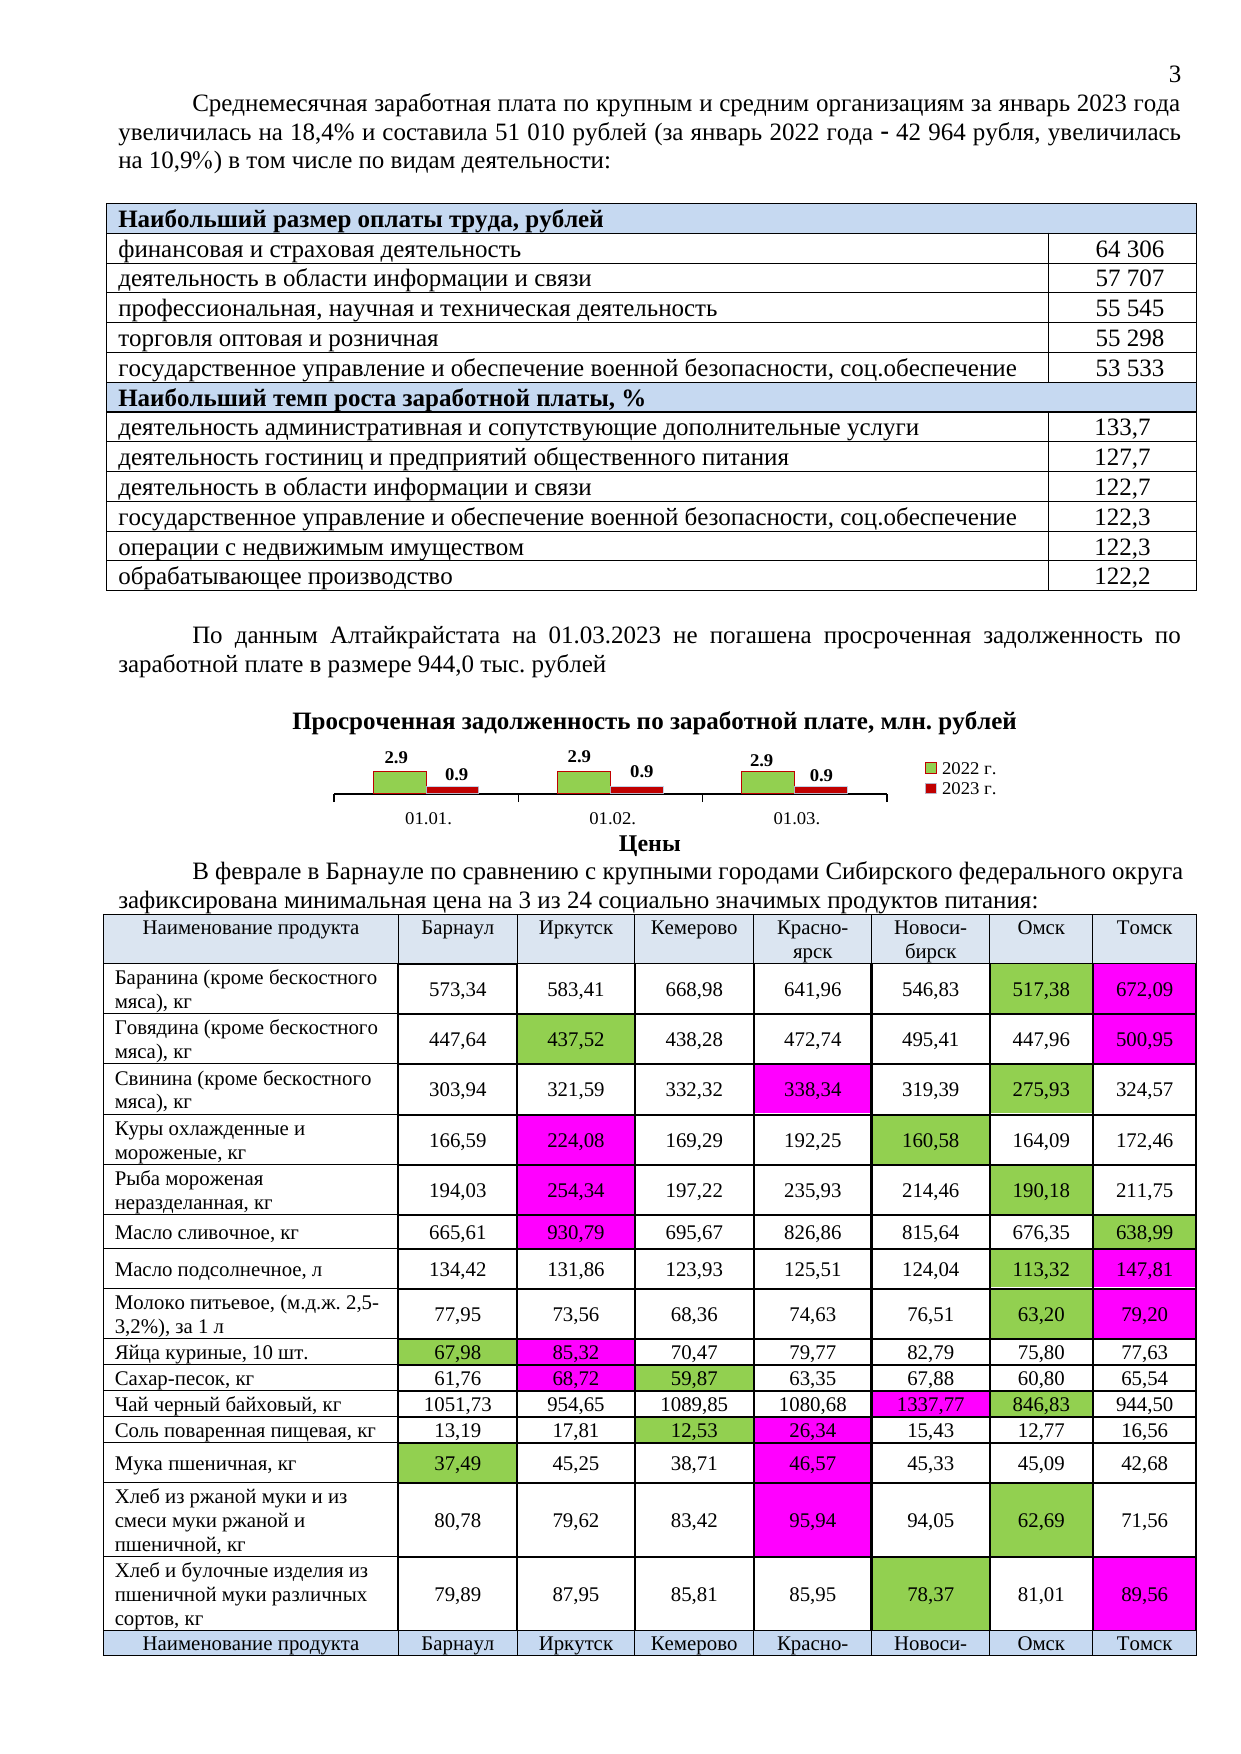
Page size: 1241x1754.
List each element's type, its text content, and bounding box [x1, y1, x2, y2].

table_cell 668,98 [636, 964, 753, 1013]
table_cell Молоко питьевое, (м.д.ж. 2,5-3,2%), за 1 л [104, 1289, 397, 1338]
table_cell 665,61 [399, 1216, 516, 1248]
table_cell 303,94 [399, 1065, 516, 1113]
table_cell 42,68 [1094, 1444, 1195, 1482]
table_cell 472,74 [755, 1015, 870, 1063]
table_cell Соль поваренная пищевая, кг [104, 1417, 397, 1442]
table_cell 123,93 [636, 1250, 753, 1287]
table_cell 254,34 [518, 1166, 634, 1214]
table_cell 1089,85 [636, 1392, 753, 1416]
table_cell 60,80 [991, 1366, 1092, 1390]
table_cell Масло подсолнечное, л [104, 1249, 397, 1287]
table_cell 127,7 [1049, 442, 1196, 471]
text Просроченная задолженность по заработной плате, млн. рублей [118, 706, 1196, 735]
table_cell 944,50 [1094, 1392, 1195, 1416]
table_cell 166,59 [399, 1116, 516, 1164]
table_cell деятельность административная и сопутствующие дополнительные услуги [107, 413, 1048, 441]
table_cell Чай черный байховый, кг [104, 1391, 397, 1416]
table_cell государственное управление и обеспечение военной безопасности, соц.обеспечение [107, 502, 1048, 531]
table_cell 83,42 [636, 1484, 753, 1556]
table_cell 89,56 [1094, 1558, 1195, 1630]
table_cell 133,7 [1049, 413, 1196, 441]
table_cell 57 707 [1049, 264, 1196, 292]
table_cell 321,59 [518, 1065, 634, 1113]
table_cell 338,34 [755, 1065, 870, 1113]
table_cell 495,41 [873, 1015, 989, 1063]
table_cell Хлеб и булочные изделия из пшеничной муки различных сортов, кг [104, 1557, 397, 1630]
table_cell Говядина (кроме бескостного мяса), кг [104, 1014, 397, 1063]
table_cell 846,83 [991, 1392, 1092, 1416]
table_cell Омск [990, 1631, 1092, 1655]
table_cell 77,95 [399, 1290, 516, 1338]
table_cell 122,7 [1049, 472, 1196, 501]
table_cell 192,25 [755, 1116, 870, 1164]
table_cell 324,57 [1094, 1065, 1195, 1113]
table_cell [104, 1631, 398, 1655]
table_cell 517,38 [991, 964, 1092, 1013]
table_cell 224,08 [518, 1116, 634, 1164]
table_cell операции с недвижимым имуществом [107, 532, 1048, 560]
table_cell 160,58 [873, 1116, 989, 1164]
table_cell 87,95 [518, 1558, 634, 1630]
text В феврале в Барнауле по сравнению с крупными городами Сибирского федерального округа зафиксирована минимальная цена на 3 из 24 социально значимых продуктов питания: [118, 856, 1211, 914]
table_cell 46,57 [755, 1444, 870, 1482]
table_cell профессиональная, научная и техническая деятельность [107, 293, 1048, 322]
table_cell 583,41 [518, 964, 634, 1013]
table_cell Красно-ярск [754, 1631, 871, 1655]
table_cell 438,28 [636, 1015, 753, 1063]
table_cell 190,18 [991, 1166, 1092, 1214]
table_cell 55 298 [1049, 323, 1196, 352]
table_cell Сахар-песок, кг [104, 1365, 397, 1390]
table_cell 81,01 [991, 1558, 1092, 1630]
table_cell 319,39 [873, 1065, 989, 1113]
table_cell 214,46 [873, 1166, 989, 1214]
table_cell 113,32 [991, 1250, 1092, 1287]
table_cell Иркутск [518, 1631, 634, 1655]
table_cell 85,95 [755, 1558, 870, 1630]
table_cell 79,20 [1094, 1290, 1195, 1338]
table_cell Яйца куриные, 10 шт. [104, 1339, 397, 1364]
table_cell 695,67 [636, 1216, 753, 1248]
table_cell 235,93 [755, 1166, 870, 1214]
table_cell 131,86 [518, 1250, 634, 1287]
table_cell 17,81 [518, 1418, 634, 1442]
table_cell 95,94 [755, 1484, 870, 1556]
table_cell финансовая и страховая деятельность [107, 234, 1048, 262]
table_cell 930,79 [518, 1216, 634, 1248]
table_cell Наибольший темп роста заработной платы, % [107, 383, 1196, 411]
table_header Красно-ярск [754, 915, 871, 963]
table_cell Рыба мороженая неразделанная, кг [104, 1165, 397, 1214]
table_cell Масло сливочное, кг [104, 1215, 397, 1248]
table_cell 80,78 [399, 1484, 516, 1556]
table_cell 53 533 [1049, 353, 1196, 382]
table_cell 211,75 [1094, 1166, 1195, 1214]
table_cell 125,51 [755, 1250, 870, 1287]
table_cell 45,09 [991, 1444, 1092, 1482]
table_cell 77,63 [1094, 1340, 1195, 1364]
table_header Наименование продукта [104, 915, 398, 963]
table_cell 332,32 [636, 1065, 753, 1113]
table_header Кемерово [635, 915, 753, 963]
table_cell 73,56 [518, 1290, 634, 1338]
table_cell 638,99 [1094, 1216, 1195, 1248]
table_cell торговля оптовая и розничная [107, 323, 1048, 352]
table_cell 45,25 [518, 1444, 634, 1482]
table_cell деятельность гостиниц и предприятий общественного питания [107, 442, 1048, 471]
table_cell 124,04 [873, 1250, 989, 1287]
table_cell 13,19 [399, 1418, 516, 1442]
table_cell 12,53 [636, 1418, 753, 1442]
table_cell 815,64 [873, 1216, 989, 1248]
table_cell 134,42 [399, 1250, 516, 1287]
table_cell 447,96 [991, 1015, 1092, 1063]
table_cell 954,65 [518, 1392, 634, 1416]
table_cell 672,09 [1094, 964, 1195, 1013]
table_cell 437,52 [518, 1015, 634, 1063]
table_header Барнаул [399, 915, 517, 963]
table_cell 1337,77 [873, 1392, 989, 1416]
table_cell 85,81 [636, 1558, 753, 1630]
table_cell 26,34 [755, 1418, 870, 1442]
table_cell 38,71 [636, 1444, 753, 1482]
table_cell обрабатывающее производство [107, 561, 1048, 590]
text По данным Алтайкрайстата на 01.03.2023 не погашена просроченная задолженность по заработной плате в размере 944,0 тыс. рублей [118, 620, 1181, 677]
table_cell 82,79 [873, 1340, 989, 1364]
table_cell 12,77 [991, 1418, 1092, 1442]
table_header Томск [1093, 915, 1196, 963]
table_cell 676,35 [991, 1216, 1092, 1248]
table_cell 122,3 [1049, 532, 1196, 560]
text Среднемесячная заработная плата по крупным и средним организациям за январь 2023 года увеличилась на 18,4% и составила 51 010 рублей (за январь 2022 года 42 964 рубля, увеличилась на 10,9) в том числе по видам деятельности: [118, 88, 1181, 174]
table_cell 68,72 [518, 1366, 634, 1390]
table_cell 500,95 [1094, 1015, 1195, 1063]
table_cell 546,83 [873, 964, 989, 1013]
table_cell 275,93 [991, 1065, 1092, 1113]
table_cell 94,05 [873, 1484, 989, 1556]
table_cell 197,22 [636, 1166, 753, 1214]
table_cell 64 306 [1049, 234, 1196, 262]
table_cell 194,03 [399, 1166, 516, 1214]
table_cell 122,3 [1049, 502, 1196, 531]
table_header Наибольший размер оплаты труда, рублей [107, 204, 1196, 233]
table_cell Мука пшеничная, кг [104, 1443, 397, 1482]
table_cell 15,43 [873, 1418, 989, 1442]
table_cell государственное управление и обеспечение военной безопасности, соц.обеспечение [107, 353, 1048, 382]
table_cell 573,34 [399, 965, 516, 1013]
table_cell 75,80 [991, 1340, 1092, 1364]
table_cell Свинина (кроме бескостного мяса), кг [104, 1064, 397, 1113]
table_cell Кемерово [635, 1631, 753, 1655]
table_cell 79,77 [755, 1340, 870, 1364]
table_cell Хлеб из ржаной муки и из смеси муки ржаной и пшеничной, кг [104, 1483, 397, 1556]
table_cell Барнаул [399, 1631, 517, 1655]
text Цены [118, 829, 1181, 856]
table_cell 1051,73 [399, 1392, 516, 1416]
table_header Иркутск [518, 915, 634, 963]
table_cell деятельность в области информации и связи [107, 264, 1048, 292]
table_cell 68,36 [636, 1290, 753, 1338]
table_cell 55 545 [1049, 293, 1196, 322]
table_cell 447,64 [399, 1015, 516, 1063]
table_cell Баранина (кроме бескостного мяса), кг [104, 964, 397, 1013]
table_cell 169,29 [636, 1116, 753, 1164]
table_cell 1080,68 [755, 1392, 870, 1416]
table_cell 63,35 [755, 1366, 870, 1390]
table_cell 71,56 [1094, 1484, 1195, 1556]
table_cell 74,63 [755, 1290, 870, 1338]
table_cell 61,76 [399, 1366, 516, 1390]
table_cell 85,32 [518, 1340, 634, 1364]
table_cell 45,33 [873, 1444, 989, 1482]
table_cell 826,86 [755, 1216, 870, 1248]
table_cell 172,46 [1094, 1116, 1195, 1164]
table_cell 65,54 [1094, 1366, 1195, 1390]
table_cell 641,96 [755, 964, 870, 1013]
table_cell 79,89 [399, 1558, 516, 1630]
table_cell деятельность в области информации и связи [107, 472, 1048, 501]
table_cell 79,62 [518, 1484, 634, 1556]
table_cell 59,87 [636, 1366, 753, 1390]
table_cell 78,37 [873, 1558, 989, 1630]
table_header Новоси-бирск [872, 915, 989, 963]
table_cell 63,20 [991, 1290, 1092, 1338]
table_cell 37,49 [399, 1444, 516, 1482]
table_header Омск [990, 915, 1092, 963]
table_cell 147,81 [1094, 1250, 1195, 1287]
table_cell 62,69 [991, 1484, 1092, 1556]
table_cell 70,47 [636, 1340, 753, 1364]
table_cell 122,2 [1049, 561, 1196, 590]
table_cell Новоси-бирск [872, 1631, 989, 1655]
table_cell 16,56 [1094, 1418, 1195, 1442]
table_cell Томск [1093, 1631, 1196, 1655]
table_cell Куры охлажденные и мороженые, кг [104, 1115, 397, 1164]
table_cell 76,51 [873, 1290, 989, 1338]
table_cell 67,88 [873, 1366, 989, 1390]
table_cell 67,98 [399, 1340, 516, 1364]
table_cell 164,09 [991, 1116, 1092, 1164]
